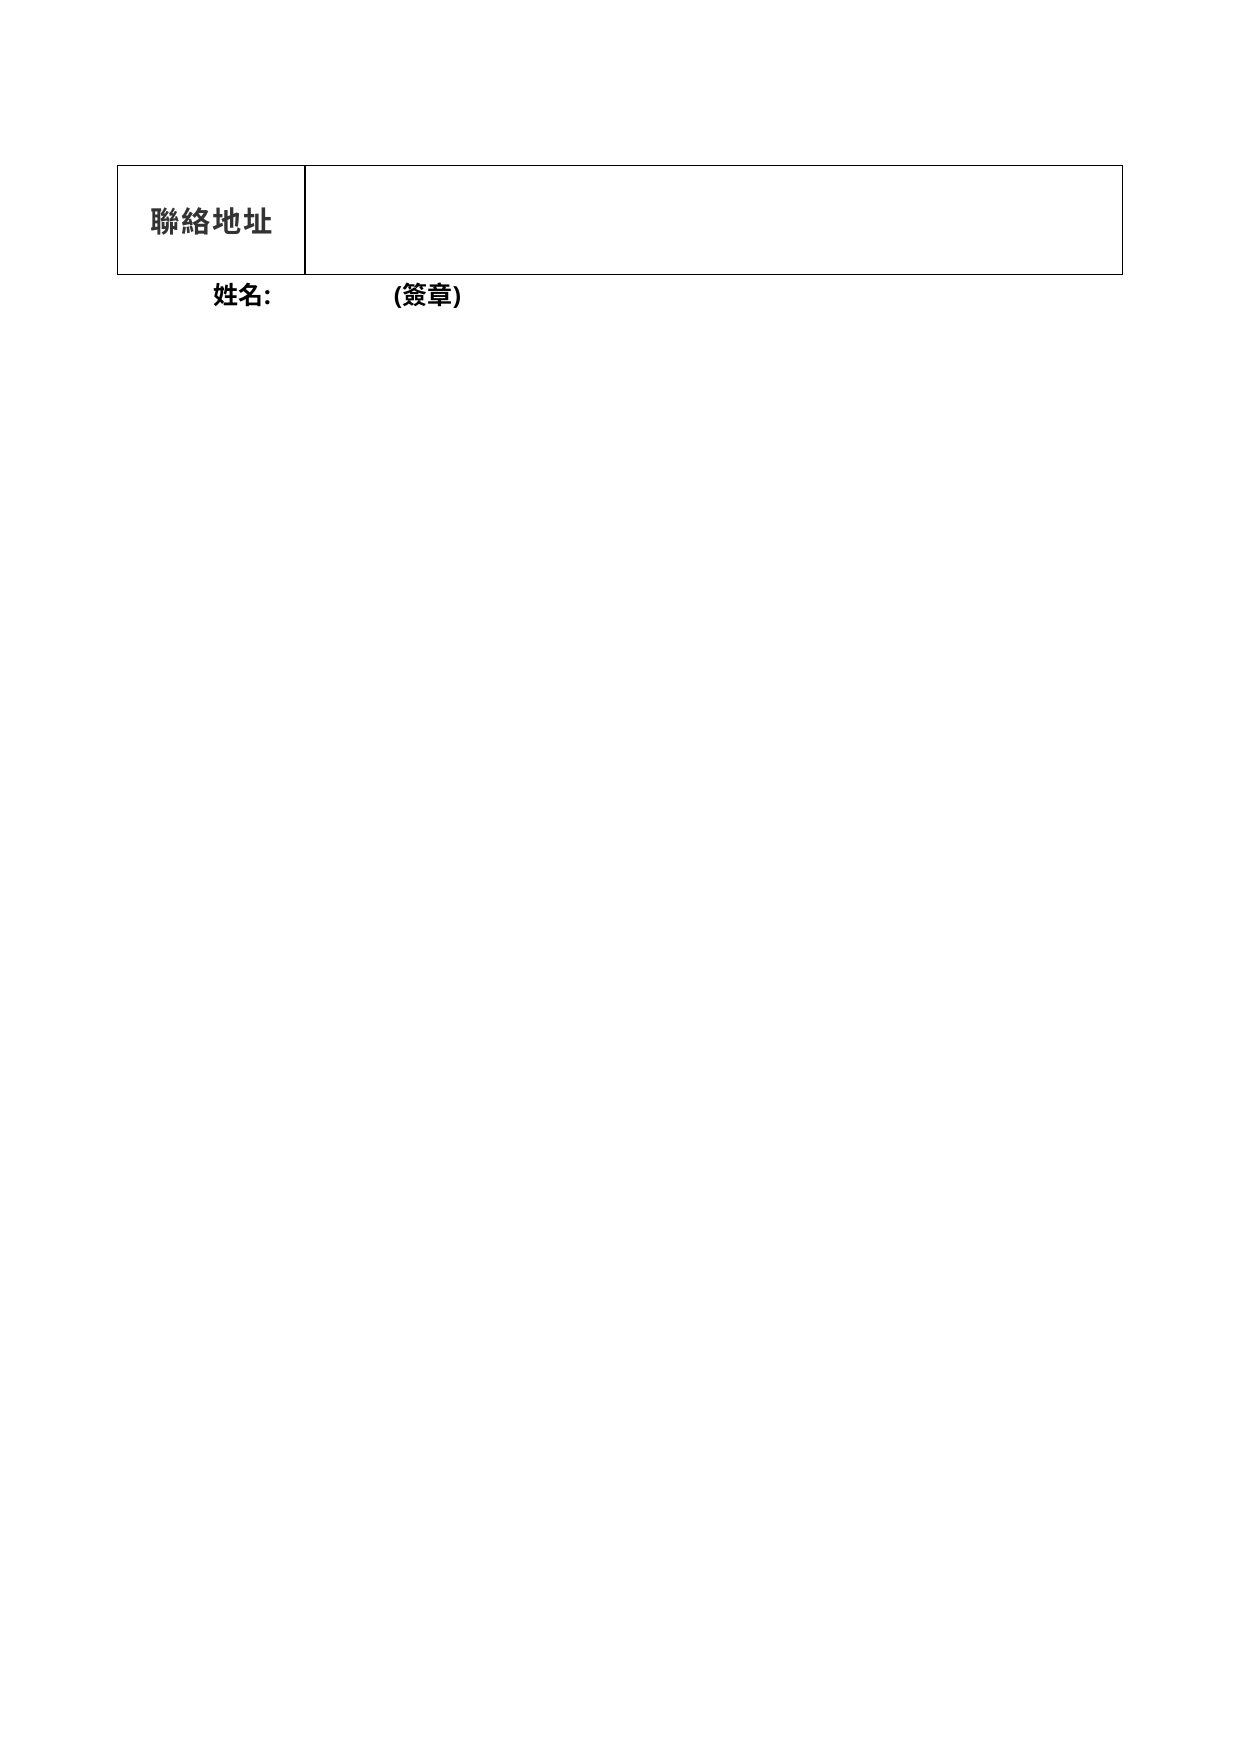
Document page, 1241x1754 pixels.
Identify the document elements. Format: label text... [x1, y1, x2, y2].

table_cell [306, 166, 1122, 274]
table_cell 聯絡地址 [118, 166, 304, 274]
text 姓名: (簽章) [187, 275, 1053, 312]
